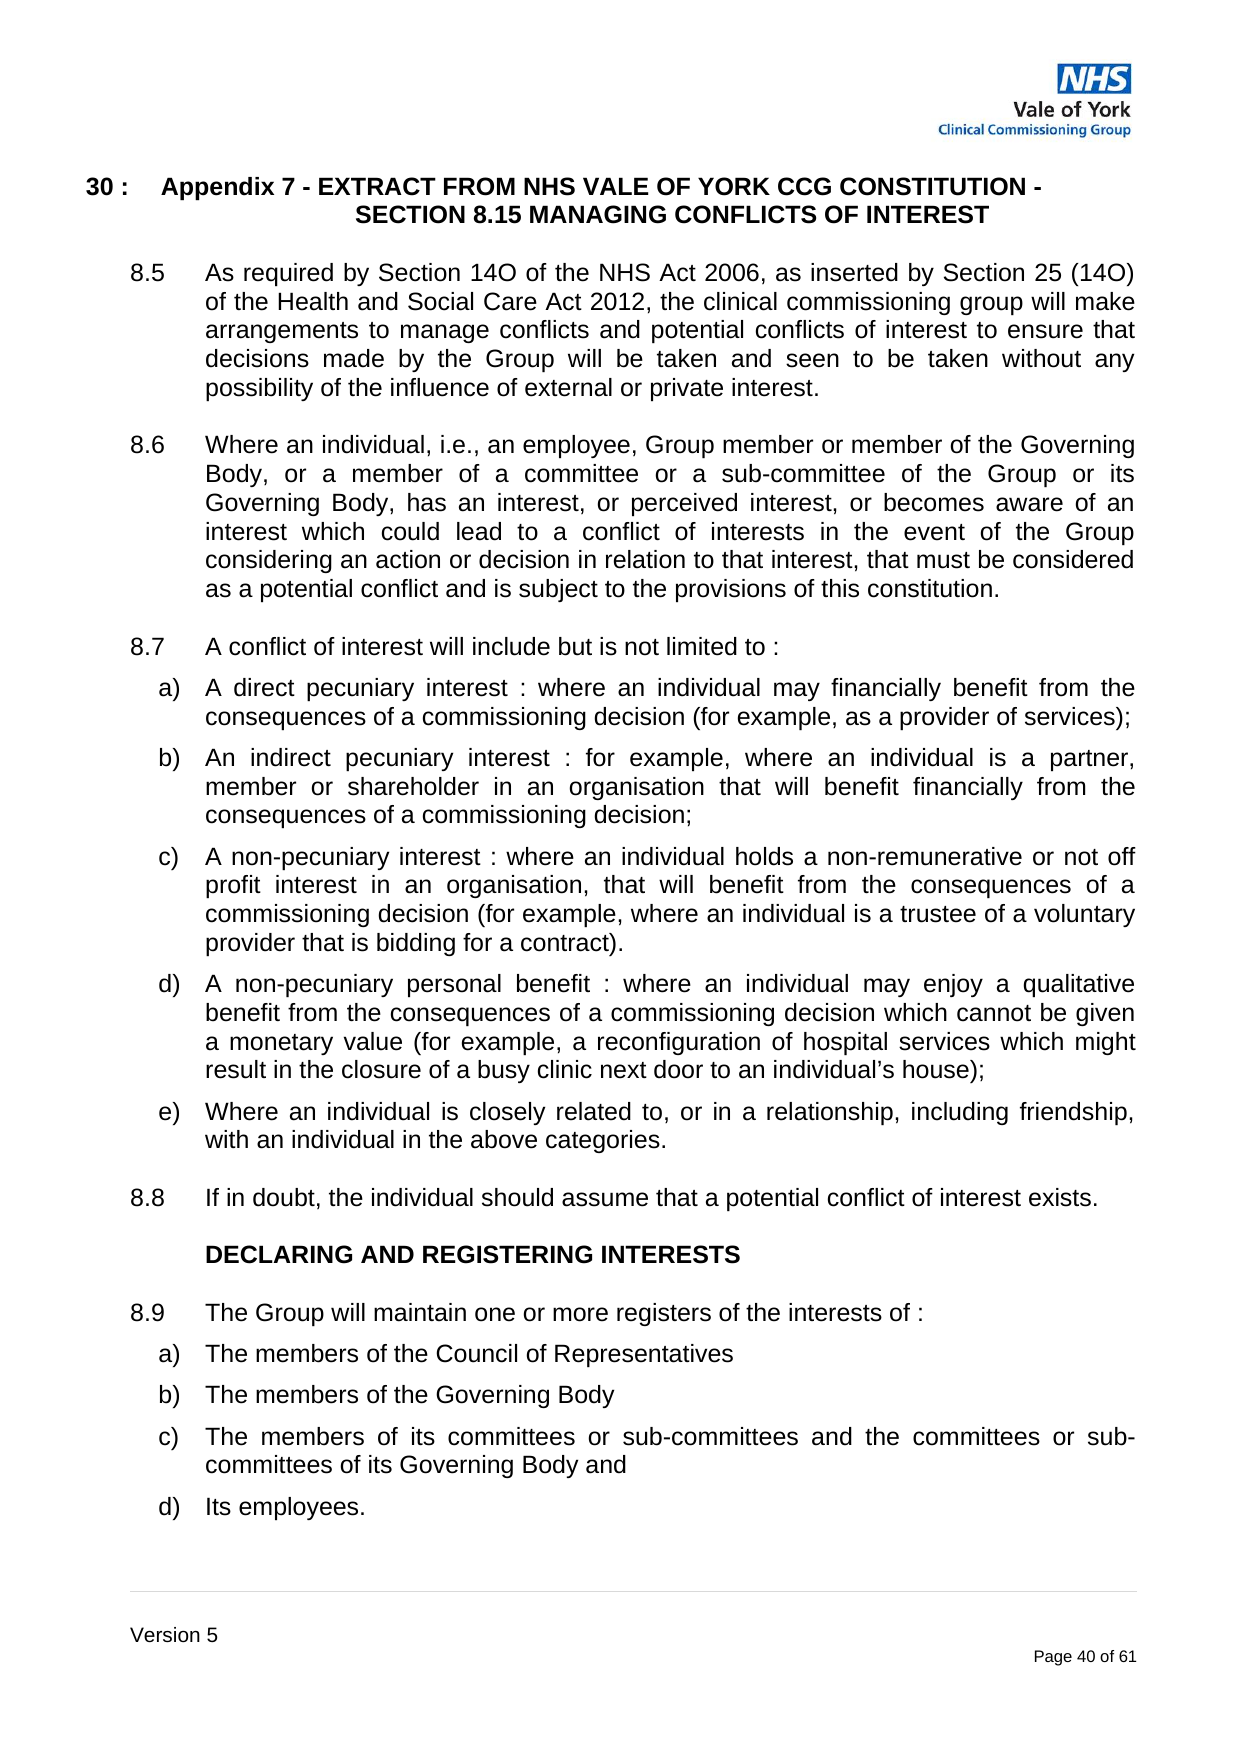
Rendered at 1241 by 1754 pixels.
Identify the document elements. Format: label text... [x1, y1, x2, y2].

text 8.5 As required by Section 14O of the NHS Act 2006, as inserted by Section 25 (14O) of the Health and Social Care Act 2012, the clinical commissioning group will make arrangements to manage conflicts and potential conflicts of interest to ensure that decisions made by the Group will be taken and seen to be taken without any possibility of the influence of external or private interest. [130, 258, 1137, 401]
list The members of the Council of Representatives [158, 1339, 1137, 1368]
subtitle 30 : Appendix 7 - EXTRACT FROM NHS VALE OF YORK CCG CONSTITUTION - SECTION 8.15 MANAGING CONFLICTS OF INTEREST [86, 171, 1137, 229]
list A non-pecuniary interest : where an individual holds a non-remunerative or not off profit interest in an organisation, that will benefit from the consequences of a commissioning decision (for example, where an individual is a trustee of a voluntary provider that is bidding for a contract). [158, 841, 1137, 956]
text DECLARING AND REGISTERING INTERESTS [130, 1240, 1137, 1269]
list The members of the Governing Body [158, 1380, 1137, 1409]
list Where an individual is closely related to, or in a relationship, including friendship, with an individual in the above categories. [158, 1096, 1137, 1154]
list Its employees. [158, 1491, 1137, 1520]
list A non-pecuniary personal benefit : where an individual may enjoy a qualitative benefit from the consequences of a commissioning decision which cannot be given a monetary value (for example, a reconfiguration of hospital services which might result in the closure of a busy clinic next door to an individual’s house); [158, 969, 1137, 1084]
list A direct pecuniary interest : where an individual may financially benefit from the consequences of a commissioning decision (for example, as a provider of services); [158, 673, 1137, 730]
picture [919, 59, 1138, 143]
list The members of its committees or sub-committees and the committees or sub-committees of its Governing Body and [158, 1421, 1137, 1479]
list An indirect pecuniary interest : for example, where an individual is a partner, member or shareholder in an organisation that will benefit financially from the consequences of a commissioning decision; [158, 743, 1137, 829]
text 8.8 If in doubt, the individual should assume that a potential conflict of interest exists. [130, 1183, 1137, 1211]
text 8.7 A conflict of interest will include but is not limited to : [130, 631, 1137, 660]
text 8.9 The Group will maintain one or more registers of the interests of : [130, 1298, 1137, 1326]
text 8.6 Where an individual, i.e., an employee, Group member or member of the Governing Body, or a member of a committee or a sub-committee of the Group or its Governing Body, has an interest, or perceived interest, or becomes aware of an interest which could lead to a conflict of interests in the event of the Group considering an action or decision in relation to that interest, that must be considered as a potential conflict and is subject to the provisions of this constitution. [130, 430, 1137, 603]
